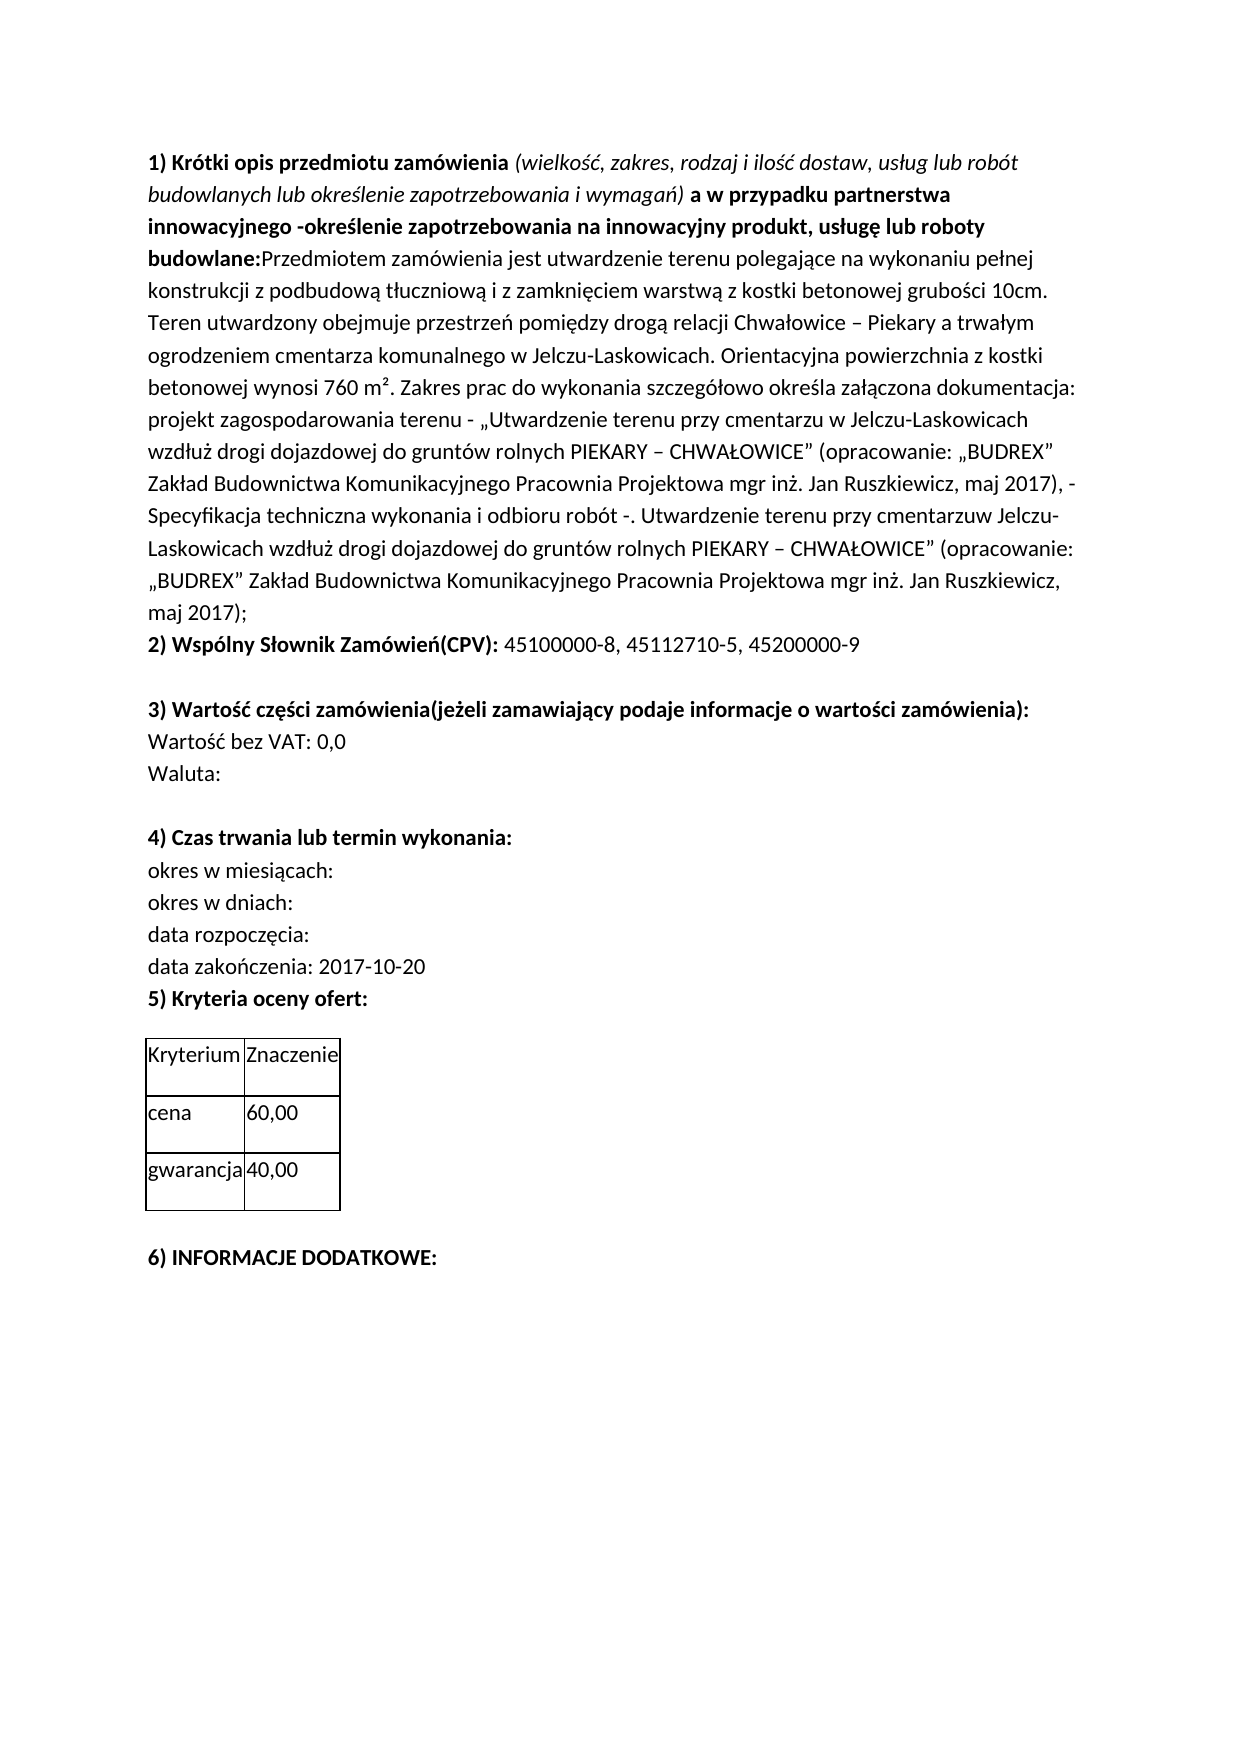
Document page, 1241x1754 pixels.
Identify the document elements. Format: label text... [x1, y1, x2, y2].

table_header Znaczenie [245, 1039, 339, 1095]
table_cell gwarancja [147, 1154, 244, 1210]
table_cell 40,00 [245, 1154, 339, 1210]
table_cell 60,00 [245, 1097, 339, 1152]
table_cell cena [147, 1097, 244, 1152]
text 1) Krótki opis przedmiotu zamówienia (wielkość, zakres, rodzaj i ilość dostaw, usług lub robót budowlanych lub określenie zapotrzebowania i wymagań) a w przypadku partnerstwa innowacyjnego -określenie zapotrzebowania na innowacyjny produkt, usługę lub roboty budowlane:Przedmiotem zamówienia jest utwardzenie terenu polegające na wykonaniu pełnej konstrukcji z podbudową tłuczniową i z zamknięciem warstwą z kostki betonowej grubości 10cm. Teren utwardzony obejmuje przestrzeń pomiędzy drogą relacji Chwałowice – Piekary a trwałym ogrodzeniem cmentarza komunalnego w Jelczu-Laskowicach. Orientacyjna powierzchnia z kostki betonowej wynosi 760 m². Zakres prac do wykonania szczegółowo określa załączona dokumentacja: projekt zagospodarowania terenu - „Utwardzenie terenu przy cmentarzu w Jelczu-Laskowicach wzdłuż drogi dojazdowej do gruntów rolnych PIEKARY – CHWAŁOWICE” (opracowanie: „BUDREX” Zakład Budownictwa Komunikacyjnego Pracownia Projektowa mgr inż. Jan Ruszkiewicz, maj 2017), - Specyfikacja techniczna wykonania i odbioru robót -. Utwardzenie terenu przy cmentarzuw Jelczu-Laskowicach wzdłuż drogi dojazdowej do gruntów rolnych PIEKARY – CHWAŁOWICE” (opracowanie: „BUDREX” Zakład Budownictwa Komunikacyjnego Pracownia Projektowa mgr inż. Jan Ruszkiewicz, maj 2017); 2) Wspólny Słownik Zamówień(CPV): 45100000-8, 45112710-5, 45200000-9 3) Wartość części zamówienia(jeżeli zamawiający podaje informacje o wartości zamówienia): Wartość bez VAT: 0,0 Waluta: 4) Czas trwania lub termin wykonania: okres w miesiącach: okres w dniach: data rozpoczęcia: data zakończenia: 2017-10-20 5) Kryteria oceny ofert: [148, 148, 1093, 1012]
text 6) INFORMACJE DODATKOWE: [148, 1211, 1093, 1271]
table_header Kryterium [147, 1039, 244, 1095]
